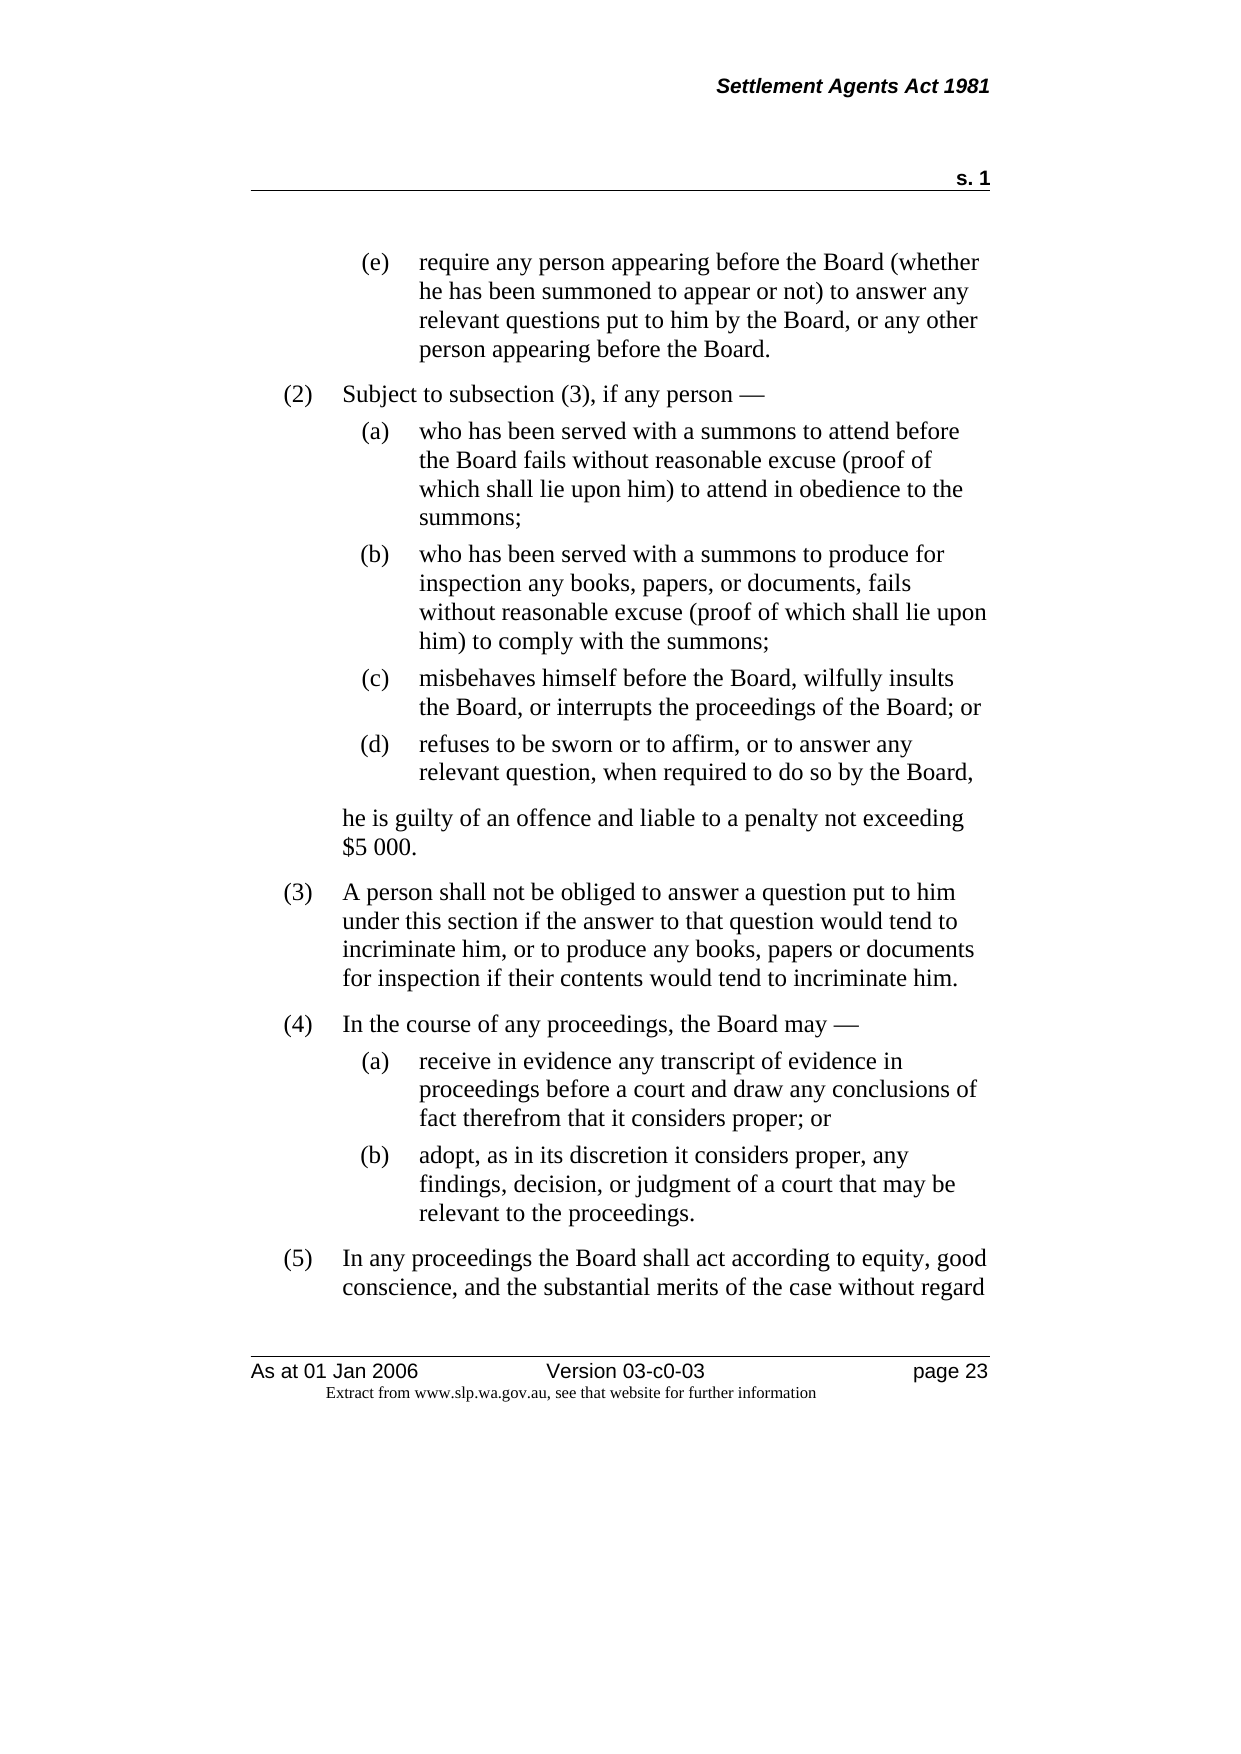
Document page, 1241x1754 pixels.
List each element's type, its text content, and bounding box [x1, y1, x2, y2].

text (b) adopt, as in its discretion it considers proper, any findings, decision, or judgment of a court that may be relevant to the proceedings. [251, 1140, 990, 1227]
text he is guilty of an offence and liable to a penalty not exceeding $5 000. [251, 803, 990, 860]
text (2) Subject to subsection (3), if any person — [251, 379, 990, 408]
text (4) In the course of any proceedings, the Board may — [251, 1009, 990, 1037]
text (d) refuses to be sworn or to affirm, or to answer any relevant question, when required to do so by the Board, [251, 729, 990, 786]
text (c) misbehaves himself before the Board, wilfully insults the Board, or interrupts the proceedings of the Board; or [251, 663, 990, 720]
text (a) who has been served with a summons to attend before the Board fails without reasonable excuse (proof of which shall lie upon him) to attend in obedience to the summons; [251, 416, 990, 531]
text (a) receive in evidence any transcript of evidence in proceedings before a court and draw any conclusions of fact therefrom that it considers proper; or [251, 1046, 990, 1132]
text (e) require any person appearing before the Board (whether he has been summoned to appear or not) to answer any relevant questions put to him by the Board, or any other person appearing before the Board. [251, 247, 990, 362]
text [251, 1243, 990, 1301]
text (b) who has been served with a summons to produce for inspection any books, papers, or documents, fails without reasonable excuse (proof of which shall lie upon him) to comply with the summons; [251, 539, 990, 654]
text (3) A person shall not be obliged to answer a question put to him under this section if the answer to that question would tend to incriminate him, or to produce any books, papers or documents for inspection if their contents would tend to incriminate him. [251, 877, 990, 992]
